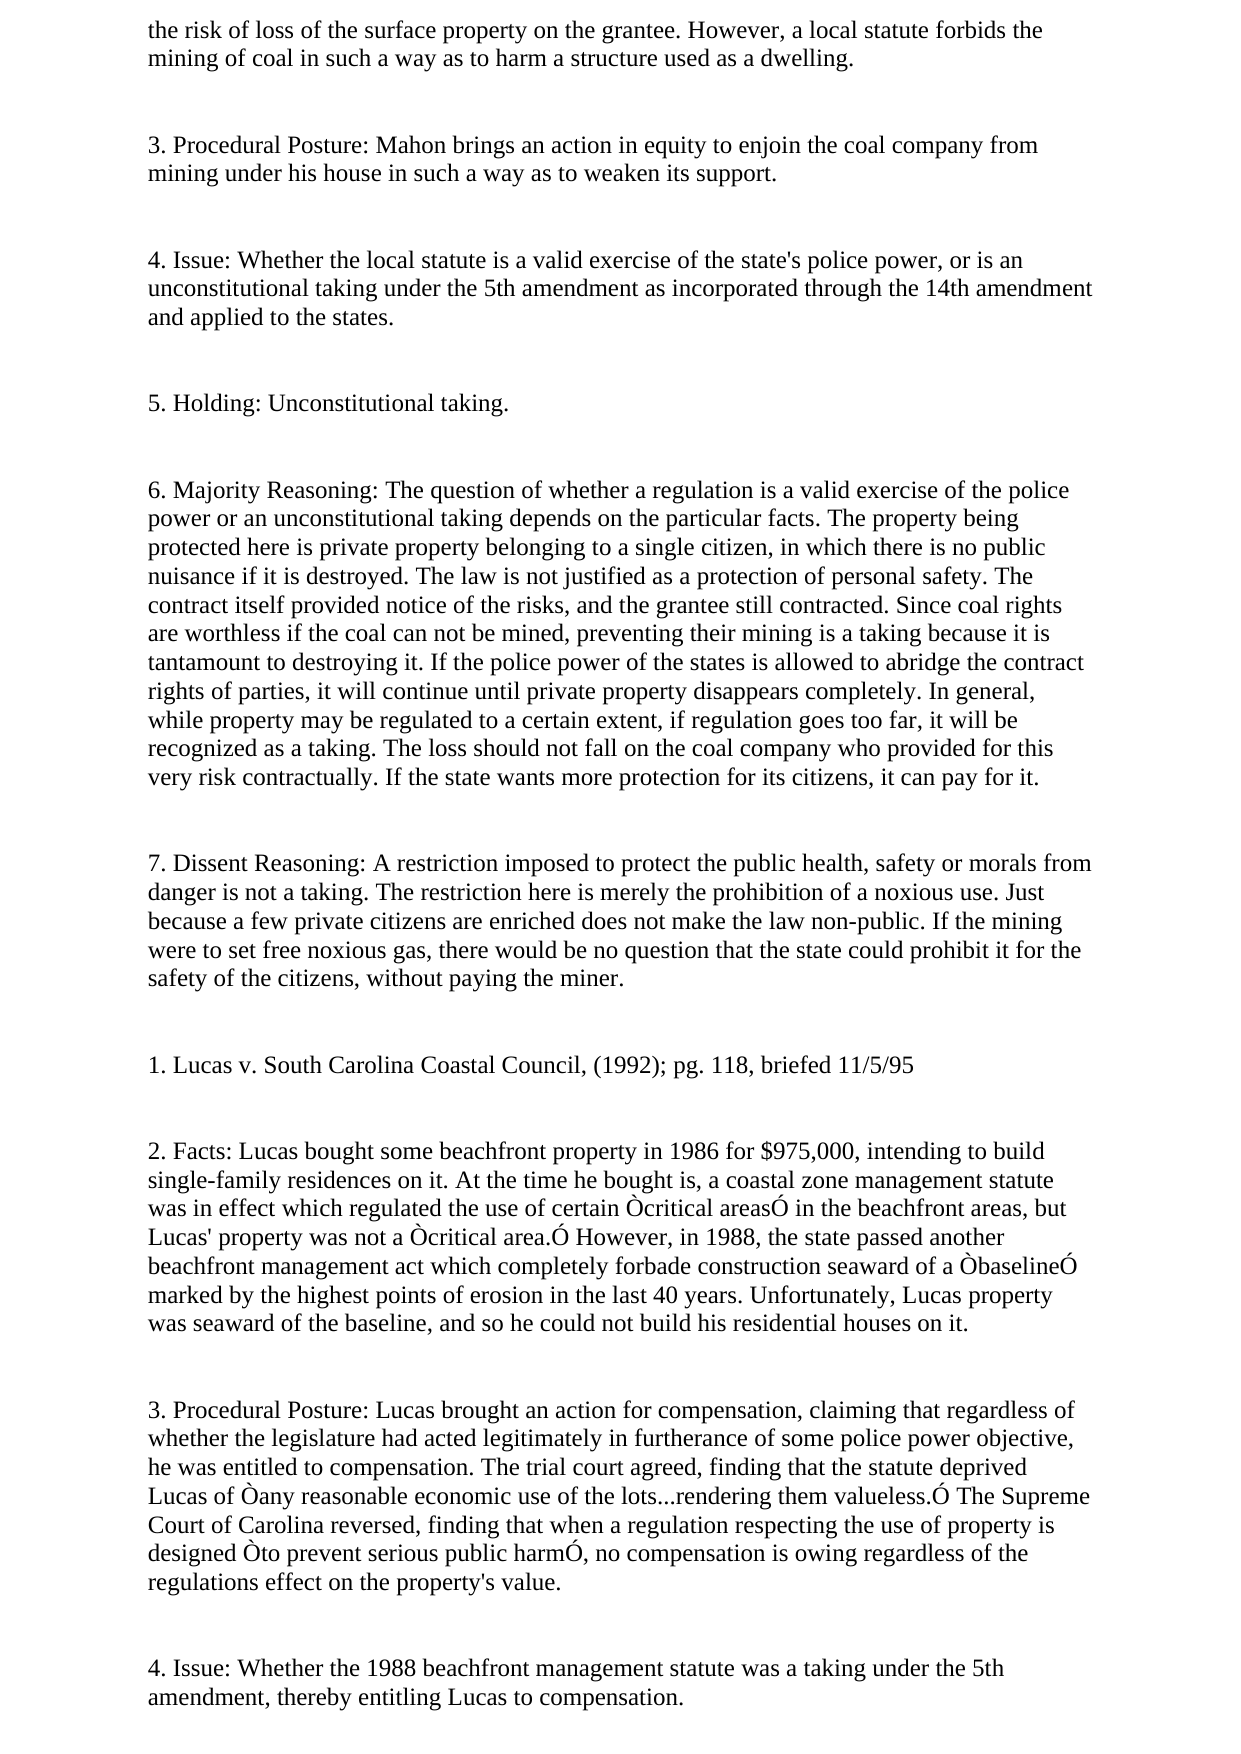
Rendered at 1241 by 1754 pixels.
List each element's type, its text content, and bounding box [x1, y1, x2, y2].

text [148, 15, 1093, 72]
text 4. Issue: Whether the 1988 beachfront management statute was a taking under the 5th amendment, thereby entitling Lucas to compensation. [148, 1653, 1093, 1711]
text 5. Holding: Unconstitutional taking. [148, 388, 1093, 417]
text 3. Procedural Posture: Mahon brings an action in equity to enjoin the coal company from mining under his house in such a way as to weaken its support. [148, 130, 1093, 187]
text 1. Lucas v. South Carolina Coastal Council, (1992); pg. 118, briefed 11/5/95 [148, 1050, 1093, 1078]
text 3. Procedural Posture: Lucas brought an action for compensation, claiming that regardless of whether the legislature had acted legitimately in furtherance of some police power objective, he was entitled to compensation. The trial court agreed, finding that the statute deprived Lucas of Òany reasonable economic use of the lots...rendering them valueless.Ó The Supreme Court of Carolina reversed, finding that when a regulation respecting the use of property is designed Òto prevent serious public harmÓ, no compensation is owing regardless of the regulations effect on the property's value. [148, 1395, 1093, 1596]
text 4. Issue: Whether the local statute is a valid exercise of the state's police power, or is an unconstitutional taking under the 5th amendment as incorporated through the 14th amendment and applied to the states. [148, 245, 1093, 331]
text 7. Dissent Reasoning: A restriction imposed to protect the public health, safety or morals from danger is not a taking. The restriction here is merely the prohibition of a noxious use. Just because a few private citizens are enriched does not make the law non-public. If the mining were to set free noxious gas, there would be no question that the state could prohibit it for the safety of the citizens, without paying the miner. [148, 848, 1093, 992]
text 2. Facts: Lucas bought some beachfront property in 1986 for $975,000, intending to build single-family residences on it. At the time he bought is, a coastal zone management statute was in effect which regulated the use of certain Òcritical areasÓ in the beachfront areas, but Lucas' property was not a Òcritical area.Ó However, in 1988, the state passed another beachfront management act which completely forbade construction seaward of a ÒbaselineÓ marked by the highest points of erosion in the last 40 years. Unfortunately, Lucas property was seaward of the baseline, and so he could not build his residential houses on it. [148, 1136, 1093, 1337]
text 6. Majority Reasoning: The question of whether a regulation is a valid exercise of the police power or an unconstitutional taking depends on the particular facts. The property being protected here is private property belonging to a single citizen, in which there is no public nuisance if it is destroyed. The law is not justified as a protection of personal safety. The contract itself provided notice of the risks, and the grantee still contracted. Since coal rights are worthless if the coal can not be mined, preventing their mining is a taking because it is tantamount to destroying it. If the police power of the states is allowed to abridge the contract rights of parties, it will continue until private property disappears completely. In general, while property may be regulated to a certain extent, if regulation goes too far, it will be recognized as a taking. The loss should not fall on the coal company who provided for this very risk contractually. If the state wants more protection for its citizens, it can pay for it. [148, 475, 1093, 791]
